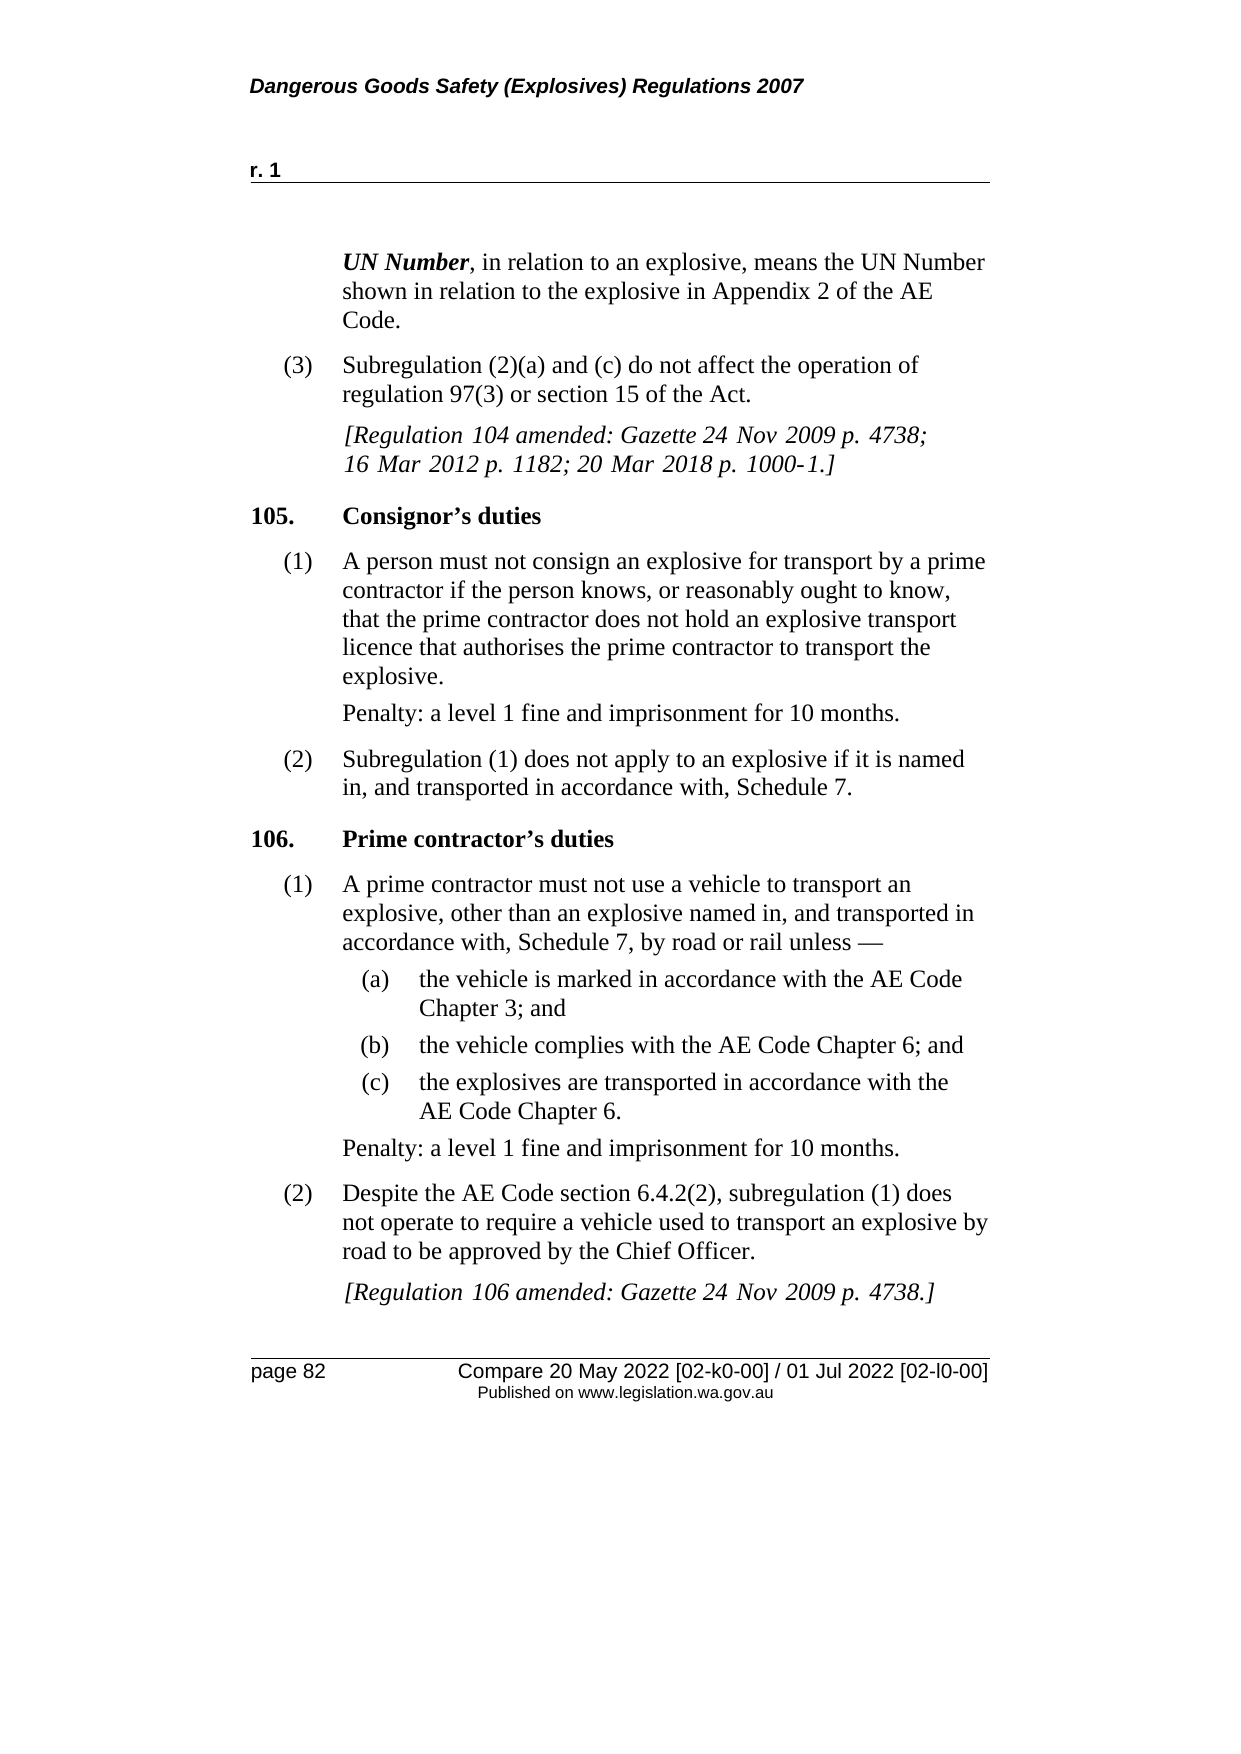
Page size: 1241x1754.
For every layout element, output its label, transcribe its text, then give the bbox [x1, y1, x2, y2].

text (3) Subregulation (2)(a) and (c) do not affect the operation of regulation 97(3) or section 15 of the Act. [251, 350, 990, 408]
text Penalty: a level 1 fine and imprisonment for 10 months. [251, 1133, 990, 1162]
text (c) the explosives are transported in accordance with the AE Code Chapter 6. [251, 1067, 990, 1124]
text (2) Despite the AE Code section 6.4.2(2), subregulation (1) does not operate to require a vehicle used to transport an explosive by road to be approved by the Chief Officer. [251, 1178, 990, 1264]
text (b) the vehicle complies with the AE Code Chapter 6; and [251, 1030, 990, 1059]
text Penalty: a level 1 fine and imprisonment for 10 months. [251, 698, 990, 727]
subtitle 105. Consignor’s duties [251, 501, 990, 529]
text (2) Subregulation (1) does not apply to an explosive if it is named in, and transported in accordance with, Schedule 7. [251, 744, 990, 801]
text UN Number, in relation to an explosive, means the UN Number shown in relation to the explosive in Appendix 2 of the AE Code. [251, 247, 990, 334]
text (1) A prime contractor must not use a vehicle to transport an explosive, other than an explosive named in, and transported in accordance with, Schedule 7, by road or rail unless — [251, 869, 990, 956]
text [Regulation 106 amended: Gazette 24 Nov 2009 p. 4738.] [251, 1277, 990, 1306]
text (a) the vehicle is marked in accordance with the AE Code Chapter 3; and [251, 964, 990, 1022]
text [Regulation 104 amended: Gazette 24 Nov 2009 p. 4738; 16 Mar 2012 p. 1182; 20 Mar 2018 p. 1000-1.] [251, 420, 990, 478]
text (1) A person must not consign an explosive for transport by a prime contractor if the person knows, or reasonably ought to know, that the prime contractor does not hold an explosive transport licence that authorises the prime contractor to transport the explosive. [251, 546, 990, 690]
subtitle 106. Prime contractor’s duties [251, 824, 990, 853]
